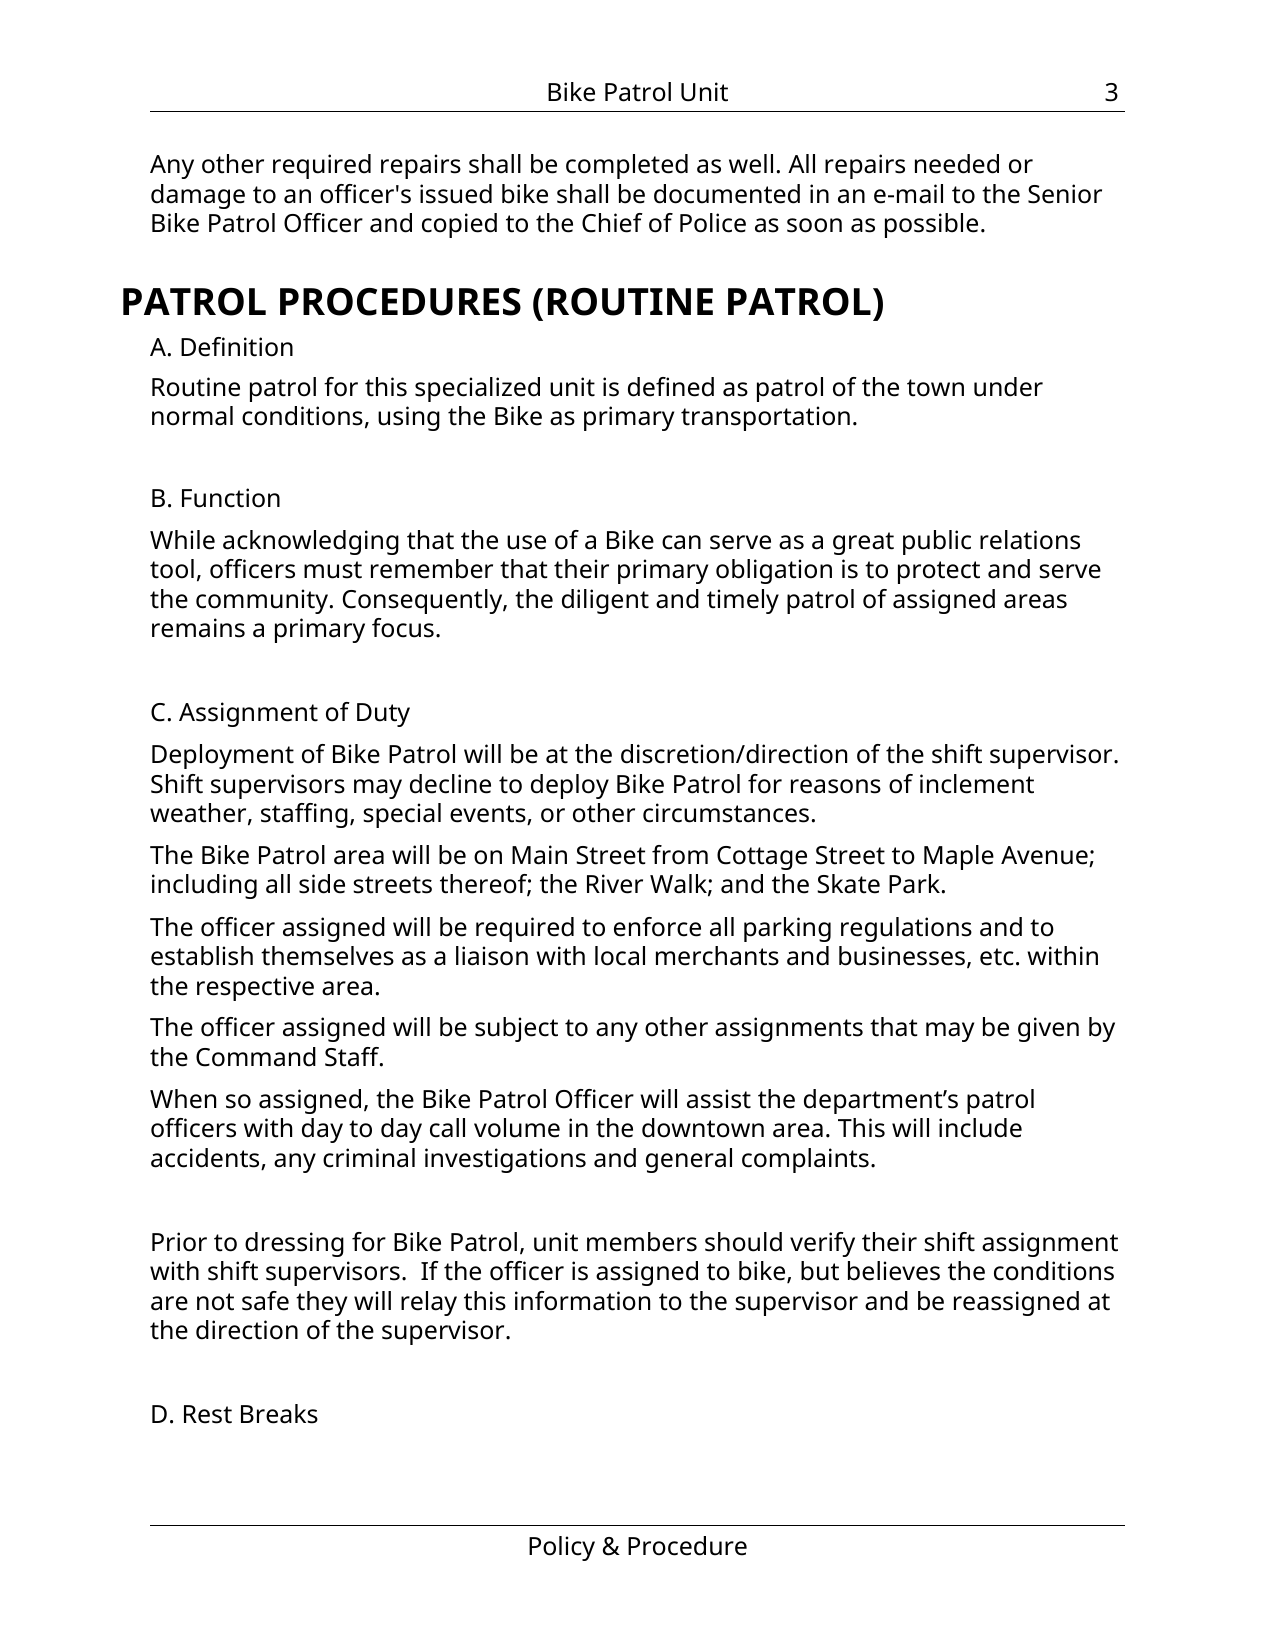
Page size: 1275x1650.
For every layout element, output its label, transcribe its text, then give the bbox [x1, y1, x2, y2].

text Any other required repairs shall be completed as well. All repairs needed or damage to an officer's issued bike shall be documented in an e-mail to the Senior Bike Patrol Officer and copied to the Chief of Police as soon as possible. [150, 150, 1125, 238]
text Prior to dressing for Bike Patrol, unit members should verify their shift assignment with shift supervisors. If the officer is assigned to bike, but believes the conditions are not safe they will relay this information to the supervisor and be reassigned at the direction of the supervisor. [150, 1228, 1125, 1346]
text The Bike Patrol area will be on Main Street from Cottage Street to Maple Avenue; including all side streets thereof; the River Walk; and the Skate Park. [150, 841, 1125, 900]
text The officer assigned will be required to enforce all parking regulations and to establish themselves as a liaison with local merchants and businesses, etc. within the respective area. [150, 912, 1125, 1001]
text When so assigned, the Bike Patrol Officer will assist the department’s patrol officers with day to day call volume in the downtown area. This will include accidents, any criminal investigations and general complaints. [150, 1085, 1125, 1173]
text The officer assigned will be subject to any other assignments that may be given by the Command Staff. [150, 1013, 1125, 1072]
text Deployment of Bike Patrol will be at the discretion/direction of the shift supervisor. Shift supervisors may decline to deploy Bike Patrol for reasons of inclement weather, staffing, special events, or other circumstances. [150, 740, 1125, 828]
text D. Rest Breaks [150, 1400, 1125, 1429]
text C. Assignment of Duty [150, 698, 1125, 727]
text While acknowledging that the use of a Bike can serve as a great public relations tool, officers must remember that their primary obligation is to protect and serve the community. Consequently, the diligent and timely patrol of assigned areas remains a primary focus. [150, 526, 1125, 643]
text Routine patrol for this specialized unit is defined as patrol of the town under normal conditions, using the Bike as primary transportation. [150, 374, 1125, 431]
text A. Definition [150, 334, 1125, 361]
text B. Function [150, 484, 1125, 513]
text Patrol Procedures (Routine Patrol) [120, 290, 1125, 322]
